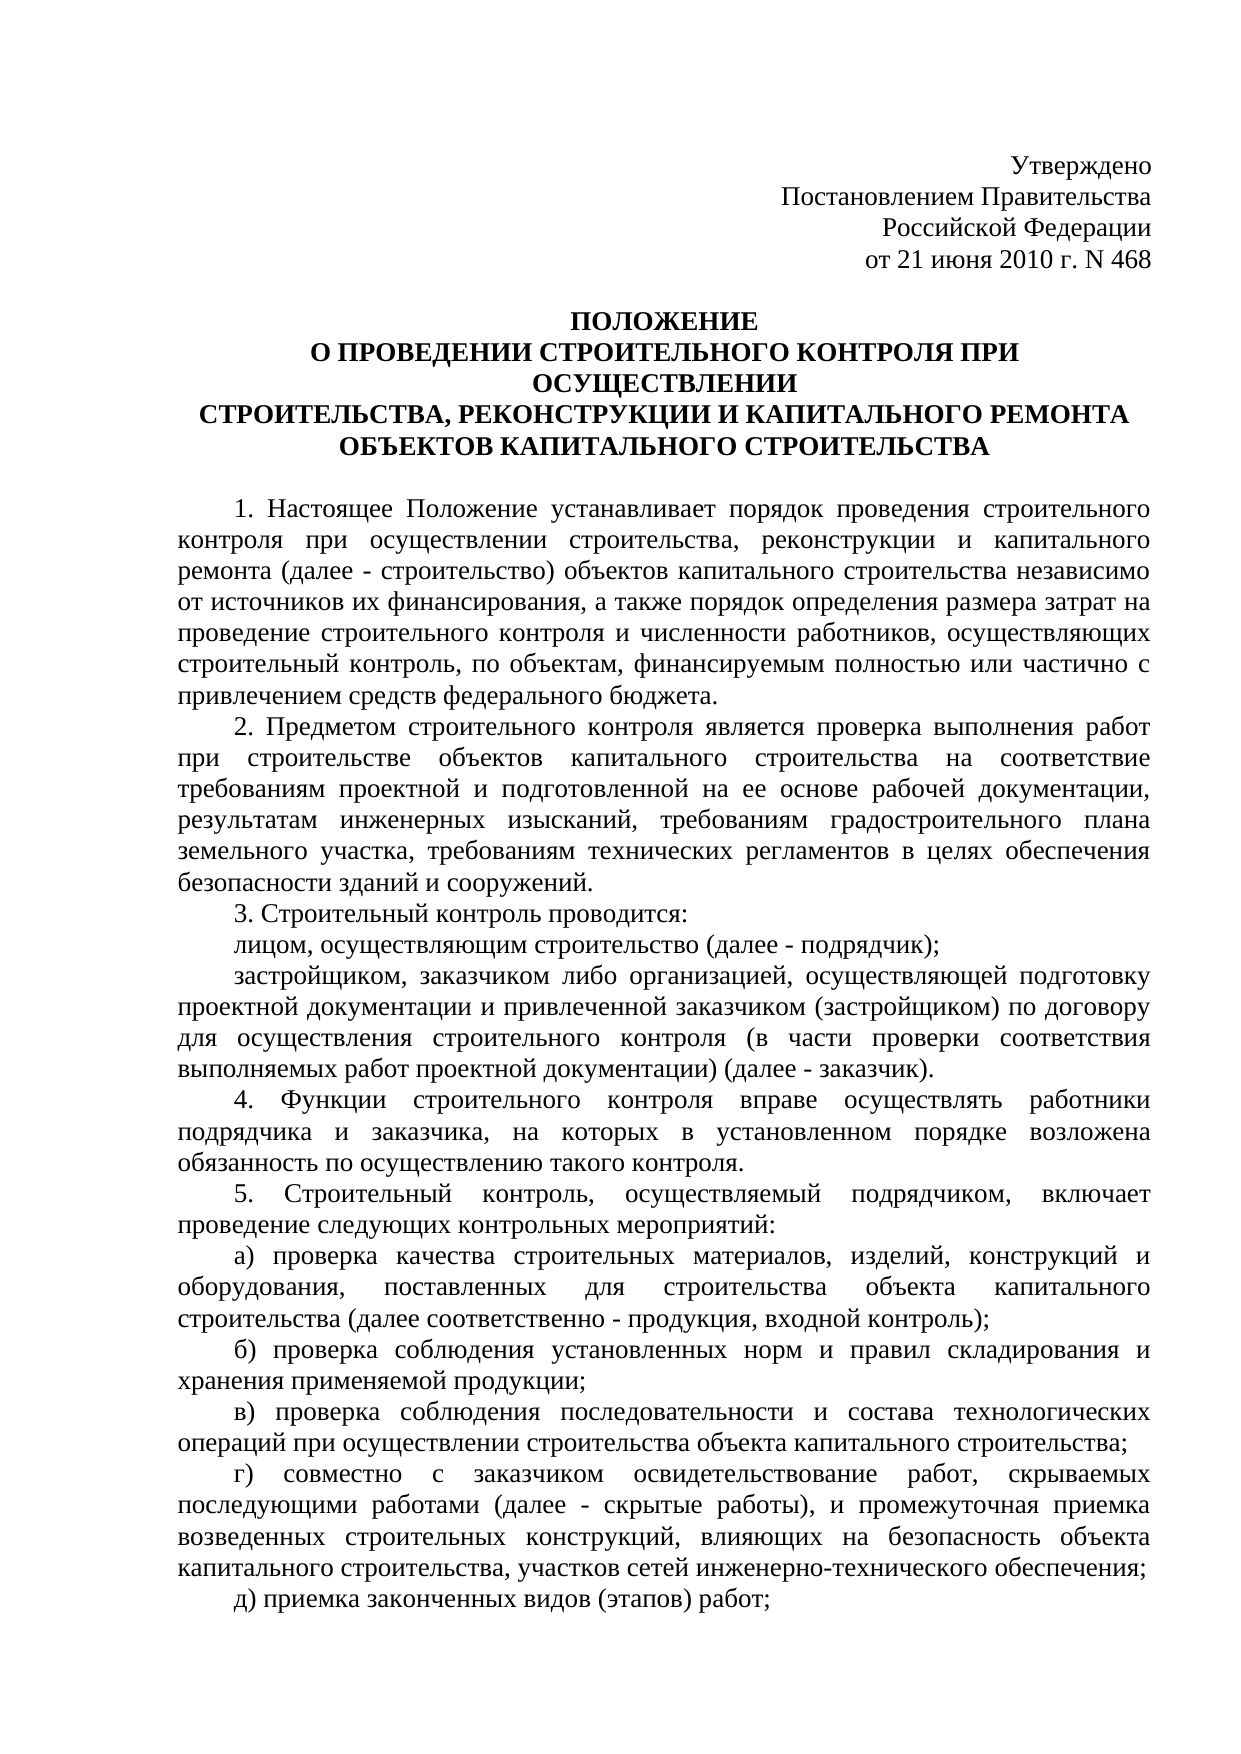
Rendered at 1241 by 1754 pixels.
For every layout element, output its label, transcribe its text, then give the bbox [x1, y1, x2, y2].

text СТРОИТЕЛЬСТВА, РЕКОНСТРУКЦИИ И КАПИТАЛЬНОГО РЕМОНТА [177, 398, 1152, 429]
text ПОЛОЖЕНИЕ [177, 305, 1152, 336]
text ОБЪЕКТОВ КАПИТАЛЬНОГО СТРОИТЕЛЬСТВА [177, 429, 1152, 461]
text 4. Функции строительного контроля вправе осуществлять работники подрядчика и заказчика, на которых в установленном порядке возложена обязанность по осуществлению такого контроля. [177, 1084, 1152, 1177]
text лицом, осуществляющим строительство (далее - подрядчик); [177, 928, 1152, 959]
text Постановлением Правительства [177, 180, 1152, 212]
text Российской Федерации [177, 212, 1152, 243]
text застройщиком, заказчиком либо организацией, осуществляющей подготовку проектной документации и привлеченной заказчиком (застройщиком) по договору для осуществления строительного контроля (в части проверки соответствия выполняемых работ проектной документации) (далее - заказчик). [177, 959, 1152, 1084]
text б) проверка соблюдения установленных норм и правил складирования и хранения применяемой продукции; [177, 1333, 1152, 1395]
text 3. Строительный контроль проводится: [177, 897, 1152, 928]
text Утверждено [177, 149, 1152, 180]
text 5. Строительный контроль, осуществляемый подрядчиком, включает проведение следующих контрольных мероприятий: [177, 1177, 1152, 1239]
text в) проверка соблюдения последовательности и состава технологических операций при осуществлении строительства объекта капитального строительства; [177, 1395, 1152, 1457]
text д) приемка законченных видов (этапов) работ; [177, 1582, 1152, 1613]
text г) совместно с заказчиком освидетельствование работ, скрываемых последующими работами (далее - скрытые работы), и промежуточная приемка возведенных строительных конструкций, влияющих на безопасность объекта капитального строительства, участков сетей инженерно-технического обеспечения; [177, 1457, 1152, 1582]
text 1. Настоящее Положение устанавливает порядок проведения строительного контроля при осуществлении строительства, реконструкции и капитального ремонта (далее - строительство) объектов капитального строительства независимо от источников их финансирования, а также порядок определения размера затрат на проведение строительного контроля и численности работников, осуществляющих строительный контроль, по объектам, финансируемым полностью или частично с привлечением средств федерального бюджета. [177, 492, 1152, 710]
text от 21 июня 2010 г. N 468 [177, 243, 1152, 274]
text 2. Предметом строительного контроля является проверка выполнения работ при строительстве объектов капитального строительства на соответствие требованиям проектной и подготовленной на ее основе рабочей документации, результатам инженерных изысканий, требованиям градостроительного плана земельного участка, требованиям технических регламентов в целях обеспечения безопасности зданий и сооружений. [177, 710, 1152, 897]
text О ПРОВЕДЕНИИ СТРОИТЕЛЬНОГО КОНТРОЛЯ ПРИ ОСУЩЕСТВЛЕНИИ [177, 336, 1152, 398]
text а) проверка качества строительных материалов, изделий, конструкций и оборудования, поставленных для строительства объекта капитального строительства (далее соответственно - продукция, входной контроль); [177, 1239, 1152, 1333]
